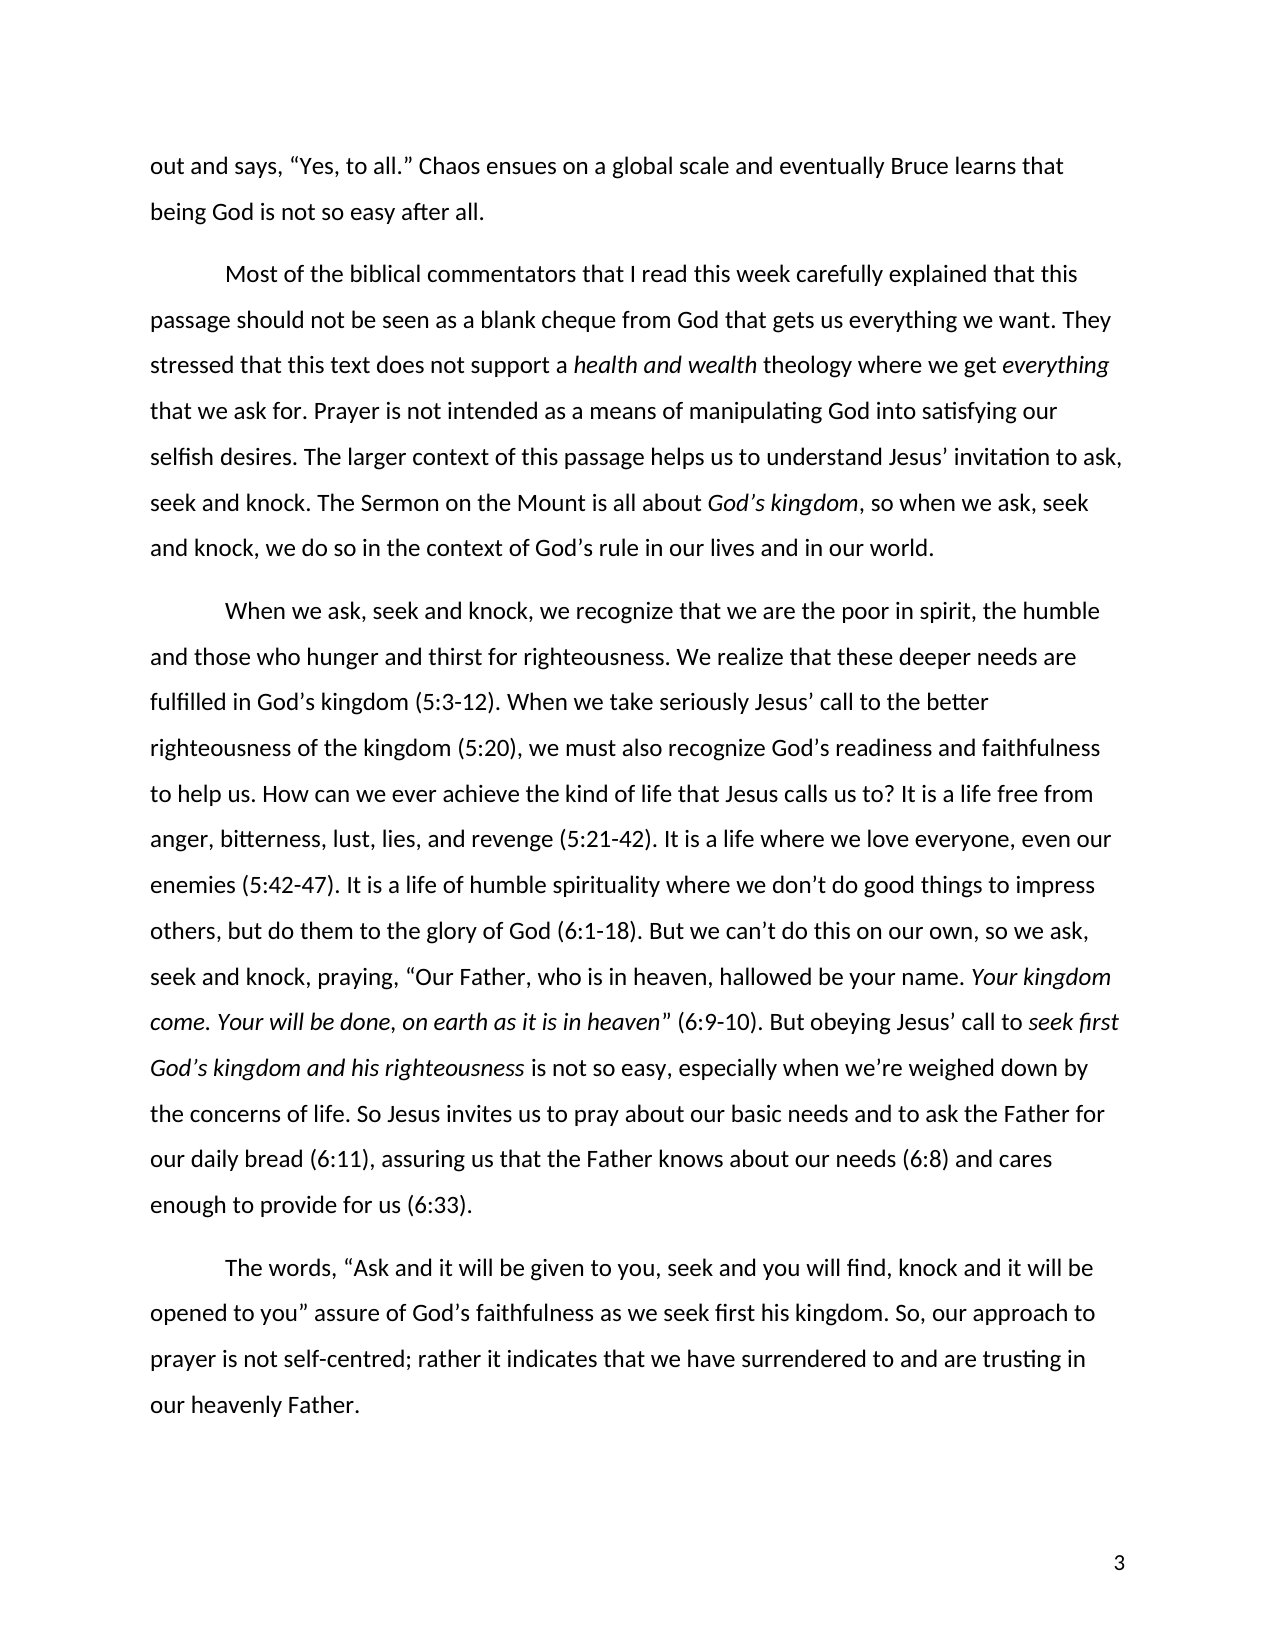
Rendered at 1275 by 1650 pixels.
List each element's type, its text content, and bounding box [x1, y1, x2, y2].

text Most of the biblical commentators that I read this week carefully explained that this passage should not be seen as a blank cheque from God that gets us everything we want. They stressed that this text does not support a health and wealth theology where we get everything that we ask for. Prayer is not intended as a means of manipulating God into satisfying our selfish desires. The larger context of this passage helps us to understand Jesus’ invitation to ask, seek and knock. The Sermon on the Mount is all about God’s kingdom, so when we ask, seek and knock, we do so in the context of God’s rule in our lives and in our world. [150, 258, 1125, 563]
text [150, 150, 1125, 226]
text When we ask, seek and knock, we recognize that we are the poor in spirit, the humble and those who hunger and thirst for righteousness. We realize that these deeper needs are fulfilled in God’s kingdom (5:3-12). When we take seriously Jesus’ call to the better righteousness of the kingdom (5:20), we must also recognize God’s readiness and faithfulness to help us. How can we ever achieve the kind of life that Jesus calls us to? It is a life free from anger, bitterness, lust, lies, and revenge (5:21-42). It is a life where we love everyone, even our enemies (5:42-47). It is a life of humble spirituality where we don’t do good things to impress others, but do them to the glory of God (6:1-18). But we can’t do this on our own, so we ask, seek and knock, praying, “Our Father, who is in heaven, hallowed be your name. Your kingdom come. Your will be done, on earth as it is in heaven” (6:9-10). But obeying Jesus’ call to seek first God’s kingdom and his righteousness is not so easy, especially when we’re weighed down by the concerns of life. So Jesus invites us to pray about our basic needs and to ask the Father for our daily bread (6:11), assuring us that the Father knows about our needs (6:8) and cares enough to provide for us (6:33). [150, 595, 1125, 1220]
text The words, “Ask and it will be given to you, seek and you will find, knock and it will be opened to you” assure of God’s faithfulness as we seek first his kingdom. So, our approach to prayer is not self-centred; rather it indicates that we have surrendered to and are trusting in our heavenly Father. [150, 1252, 1125, 1419]
